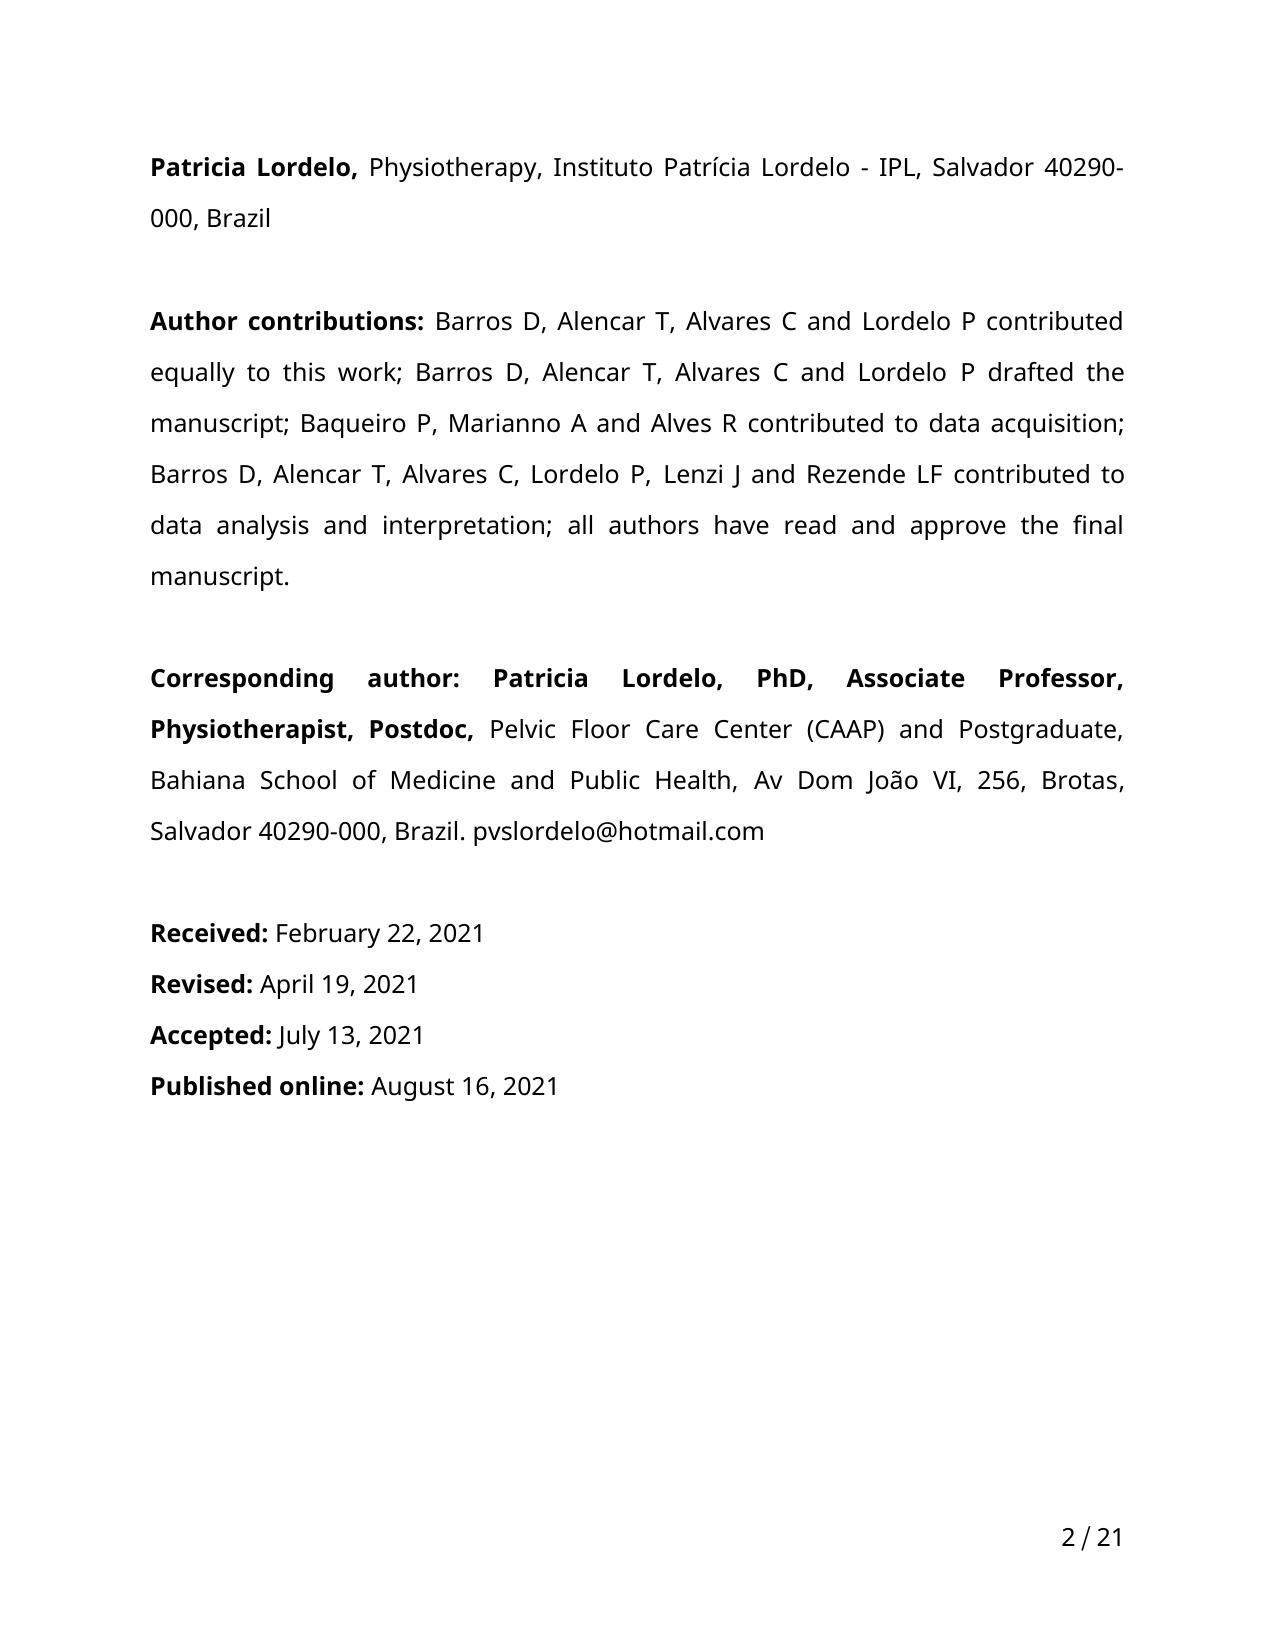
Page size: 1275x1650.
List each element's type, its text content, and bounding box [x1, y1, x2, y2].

text Published online: August 16, 2021 [150, 1069, 1125, 1103]
text Corresponding author: Patricia Lordelo, PhD, Associate Professor, Physiotherapist, Postdoc, Pelvic Floor Care Center (CAAP) and Postgraduate, Bahiana School of Medicine and Public Health, Av Dom João VI, 256, Brotas, Salvador 40290-000, Brazil. pvslordelo@hotmail.com [150, 660, 1125, 848]
text Accepted: July 13, 2021 [150, 1018, 1125, 1052]
text Author contributions: Barros D, Alencar T, Alvares C and Lordelo P contributed equally to this work; Barros D, Alencar T, Alvares C and Lordelo P drafted the manuscript; Baqueiro P, Marianno A and Alves R contributed to data acquisition; Barros D, Alencar T, Alvares C, Lordelo P, Lenzi J and Rezende LF contributed to data analysis and interpretation; all authors have read and approve the final manuscript. [150, 303, 1125, 592]
text Received: February 22, 2021 [150, 916, 1125, 950]
text Revised: April 19, 2021 [150, 967, 1125, 1001]
text Patricia Lordelo, Physiotherapy, Instituto Patrícia Lordelo - IPL, Salvador 40290-000, Brazil [150, 150, 1125, 235]
